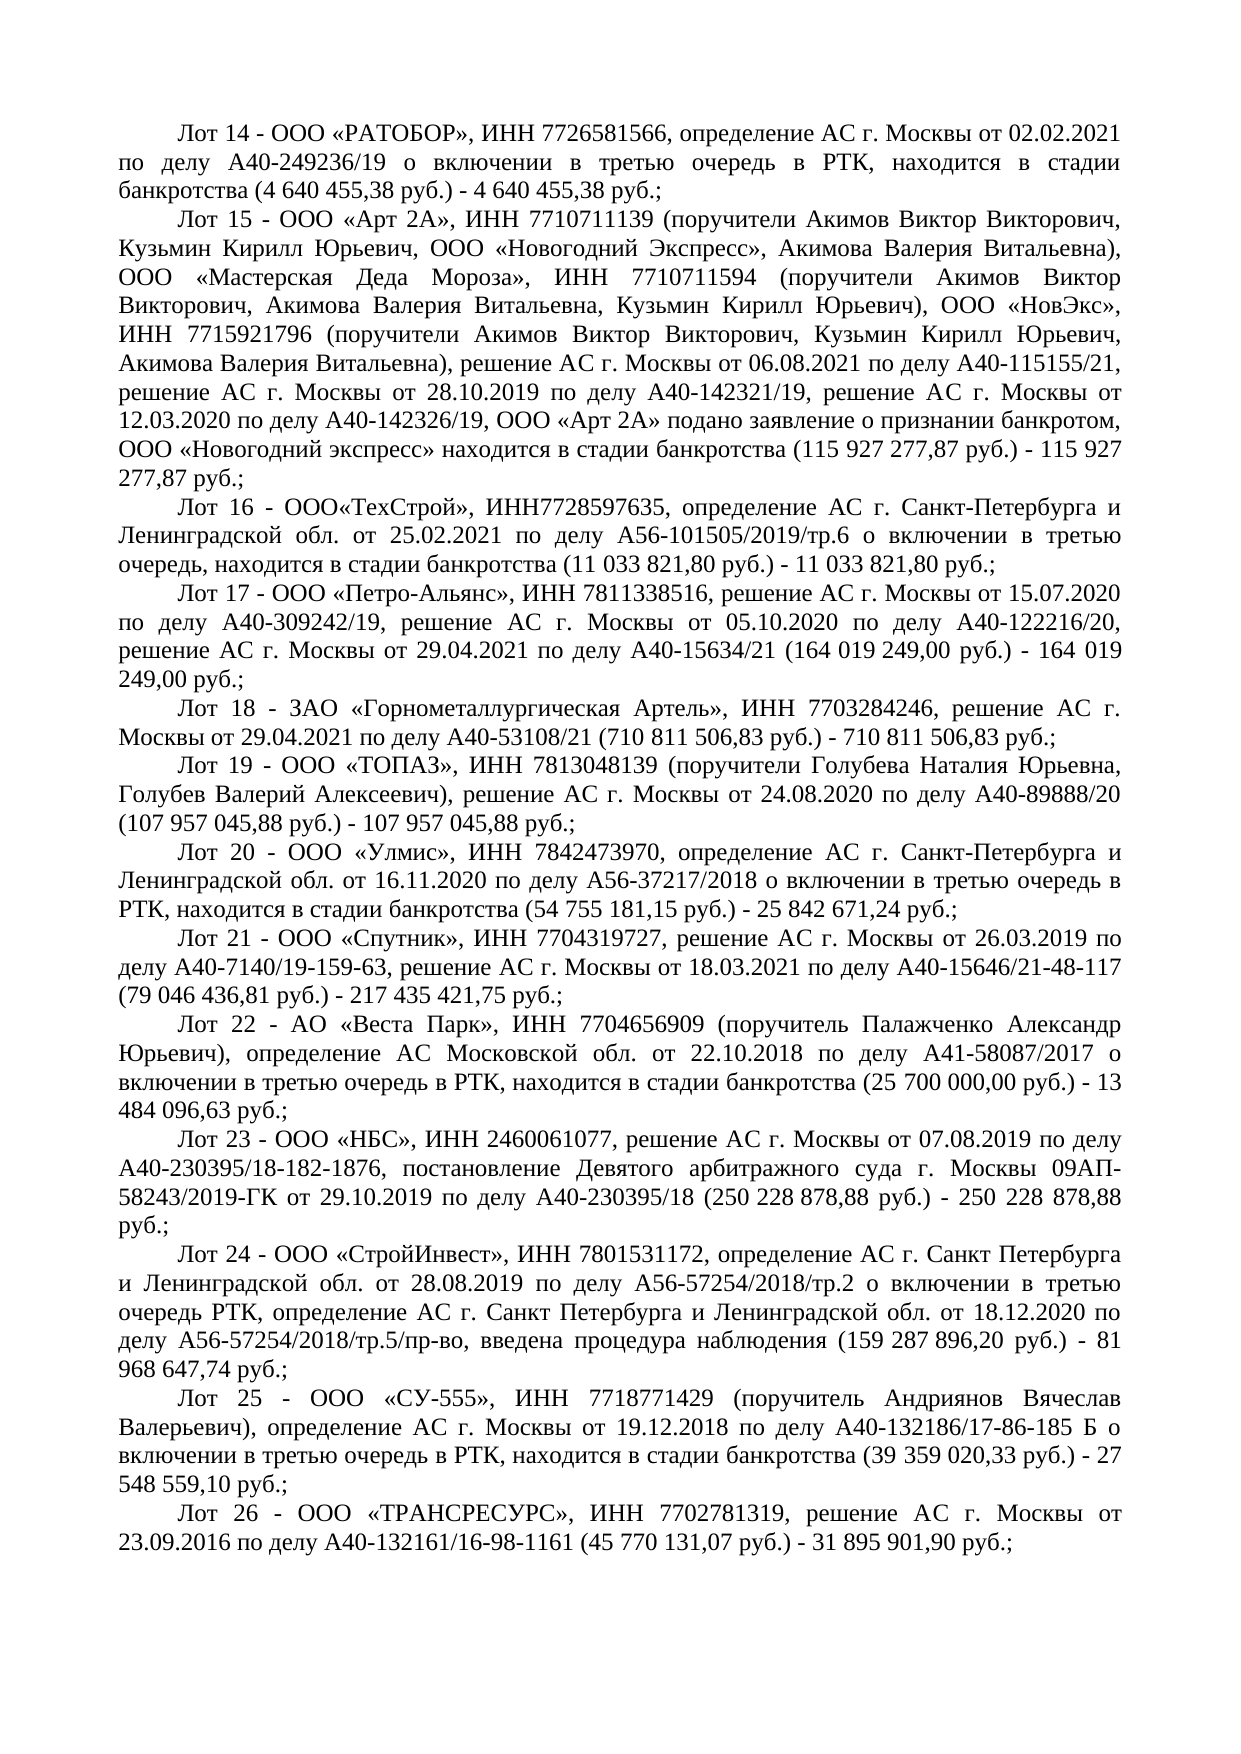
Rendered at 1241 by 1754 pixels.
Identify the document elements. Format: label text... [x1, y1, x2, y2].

text Лот 22 - АО «Веста Парк», ИНН 7704656909 (поручитель Палажченко Александр Юрьевич), определение АC Московской обл. от 22.10.2018 по делу А41-58087/2017 о включении в третью очередь в РТК, находится в стадии банкротства (25 700 000,00 руб.) - 13 484 096,63 руб.; [118, 1009, 1122, 1124]
text Лот 26 - ООО «ТРАНСРЕСУРС», ИНН 7702781319, решение АC г. Москвы от 23.09.2016 по делу А40-132161/16-98-1161 (45 770 131,07 руб.) - 31 895 901,90 руб.; [118, 1498, 1122, 1556]
text Лот 18 - ЗАО «Горнометаллургическая Артель», ИНН 7703284246, решение АС г. Москвы от 29.04.2021 по делу А40-53108/21 (710 811 506,83 руб.) - 710 811 506,83 руб.; [118, 693, 1122, 751]
text Лот 19 - ООО «ТОПАЗ», ИНН 7813048139 (поручители Голубева Наталия Юрьевна, Голубев Валерий Алексеевич), решение АС г. Москвы от 24.08.2020 по делу А40-89888/20 (107 957 045,88 руб.) - 107 957 045,88 руб.; [118, 751, 1122, 837]
text Лот 20 - ООО «Улмис», ИНН 7842473970, определение АС г. Санкт-Петербурга и Ленинградской обл. от 16.11.2020 по делу А56-37217/2018 о включении в третью очередь в РТК, находится в стадии банкротства (54 755 181,15 руб.) - 25 842 671,24 руб.; [118, 837, 1122, 923]
text Лот 14 - ООО «РАТОБОР», ИНН 7726581566, определение АС г. Москвы от 02.02.2021 по делу А40-249236/19 о включении в третью очередь в РТК, находится в стадии банкротства (4 640 455,38 руб.) - 4 640 455,38 руб.; [118, 118, 1122, 204]
text Лот 24 - ООО «СтройИнвест», ИНН 7801531172, определение АС г. Санкт Петербурга и Ленинградской обл. от 28.08.2019 по делу А56-57254/2018/тр.2 о включении в третью очередь РТК, определение АС г. Санкт Петербурга и Ленинградской обл. от 18.12.2020 по делу А56-57254/2018/тр.5/пр-во, введена процедура наблюдения (159 287 896,20 руб.) - 81 968 647,74 руб.; [118, 1239, 1122, 1383]
text Лот 15 - ООО «Арт 2А», ИНН 7710711139 (поручители Акимов Виктор Викторович, Кузьмин Кирилл Юрьевич, ООО «Новогодний Экспресс», Акимова Валерия Витальевна), ООО «Мастерская Деда Мороза», ИНН 7710711594 (поручители Акимов Виктор Викторович, Акимова Валерия Витальевна, Кузьмин Кирилл Юрьевич), ООО «НовЭкс», ИНН 7715921796 (поручители Акимов Виктор Викторович, Кузьмин Кирилл Юрьевич, Акимова Валерия Витальевна), решение АC г. Москвы от 06.08.2021 по делу А40-115155/21, решение АC г. Москвы от 28.10.2019 по делу А40-142321/19, решение АC г. Москвы от 12.03.2020 по делу А40-142326/19, ООО «Арт 2А» подано заявление о признании банкротом, ООО «Новогодний экспресс» находится в стадии банкротства (115 927 277,87 руб.) - 115 927 277,87 руб.; [118, 204, 1122, 492]
text Лот 16 - ООО«ТехСтрой», ИНН7728597635, определение АС г. Санкт-Петербурга и Ленинградской обл. от 25.02.2021 по делу А56-101505/2019/тр.6 о включении в третью очередь, находится в стадии банкротства (11 033 821,80 руб.) - 11 033 821,80 руб.; [118, 492, 1122, 578]
text Лот 21 - ООО «Спутник», ИНН 7704319727, решение АC г. Москвы от 26.03.2019 по делу А40-7140/19-159-63, решение АC г. Москвы от 18.03.2021 по делу А40-15646/21-48-117 (79 046 436,81 руб.) - 217 435 421,75 руб.; [118, 923, 1122, 1009]
text Лот 25 - ООО «СУ-555», ИНН 7718771429 (поручитель Андриянов Вячеслав Валерьевич), определение АС г. Москвы от 19.12.2018 по делу А40-132186/17-86-185 Б о включении в третью очередь в РТК, находится в стадии банкротства (39 359 020,33 руб.) - 27 548 559,10 руб.; [118, 1383, 1122, 1498]
text Лот 17 - ООО «Петро-Альянс», ИНН 7811338516, решение АС г. Москвы от 15.07.2020 по делу А40-309242/19, решение АС г. Москвы от 05.10.2020 по делу А40-122216/20, решение АС г. Москвы от 29.04.2021 по делу А40-15634/21 (164 019 249,00 руб.) - 164 019 249,00 руб.; [118, 578, 1122, 693]
text Лот 23 - ООО «НБС», ИНН 2460061077, решение АC г. Москвы от 07.08.2019 по делу А40-230395/18-182-1876, постановление Девятого арбитражного суда г. Москвы 09АП-58243/2019-ГК от 29.10.2019 по делу А40-230395/18 (250 228 878,88 руб.) - 250 228 878,88 руб.; [118, 1124, 1122, 1239]
